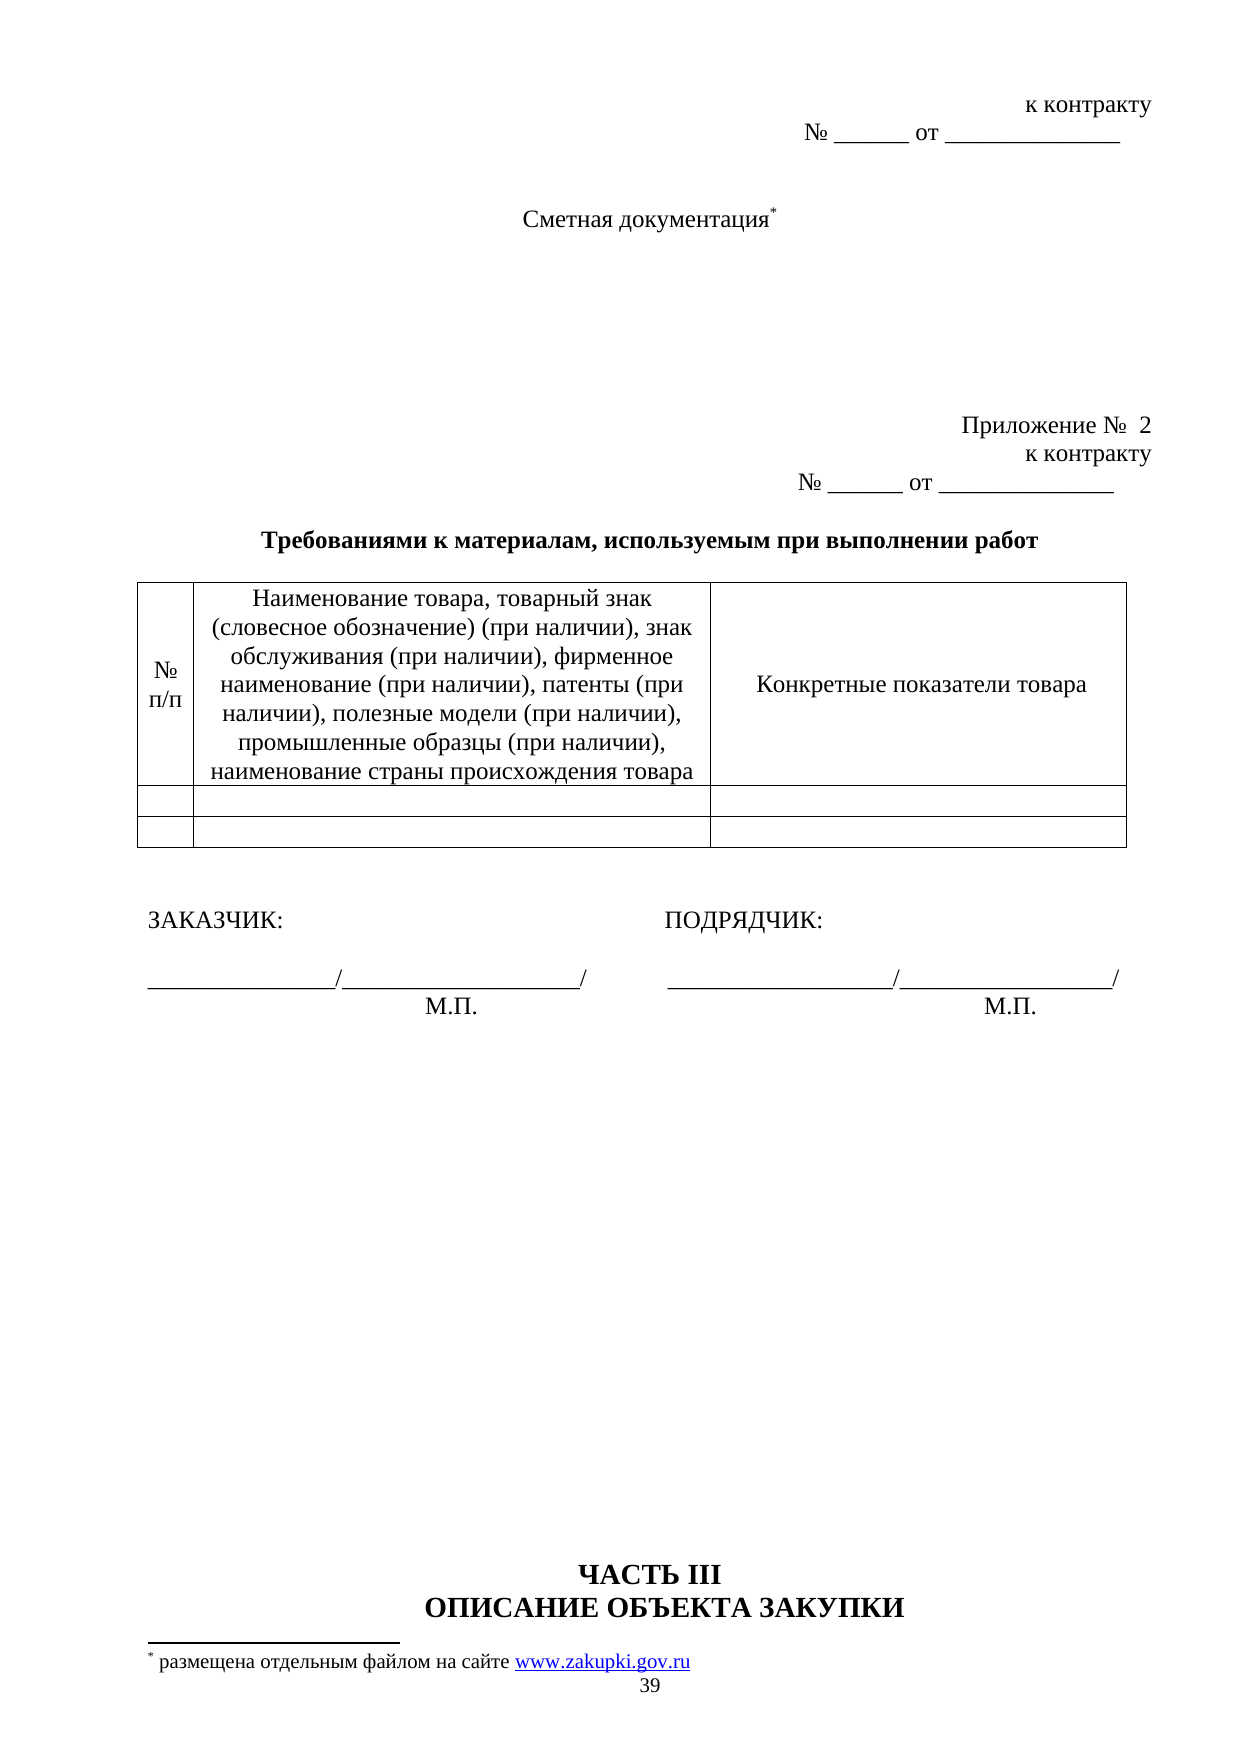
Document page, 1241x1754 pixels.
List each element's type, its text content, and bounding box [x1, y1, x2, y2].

text № ______ от ______________ [148, 467, 1152, 496]
text № ______ от ______________ [148, 117, 1152, 146]
table_cell [711, 817, 1126, 847]
text к контракту [148, 438, 1152, 467]
text Требованиями к материалам, используемым при выполнении работ [148, 525, 1152, 553]
text ЧАСТЬ III [148, 1557, 1152, 1590]
text ОПИСАНИЕ ОБЪЕКТА ЗАКУПКИ [148, 1590, 1152, 1624]
text Сметная документация [148, 204, 1152, 232]
text Приложение № 2 [148, 410, 1152, 438]
table_header Наименование товара, товарный знак (словесное обозначение) (при наличии), знак обслуживания (при наличии), фирменное наименование (при наличии), патенты (при наличии), полезные модели (при наличии), промышленные образцы (при наличии), наименование страны происхождения товара [194, 583, 710, 784]
table_cell [711, 786, 1126, 816]
text М.П. М.П. [148, 991, 1152, 1020]
table_cell [194, 786, 710, 816]
text ЗАКАЗЧИК: ПОДРЯДЧИК: [148, 905, 1152, 934]
table_cell [194, 817, 710, 847]
table_header Конкретные показатели товара [711, 583, 1126, 784]
table_cell [138, 817, 193, 847]
text к контракту [148, 89, 1152, 117]
table_header № п/п [138, 583, 193, 784]
text _______________/___________________/ __________________/_________________/ [148, 963, 1152, 991]
table_cell [138, 786, 193, 816]
